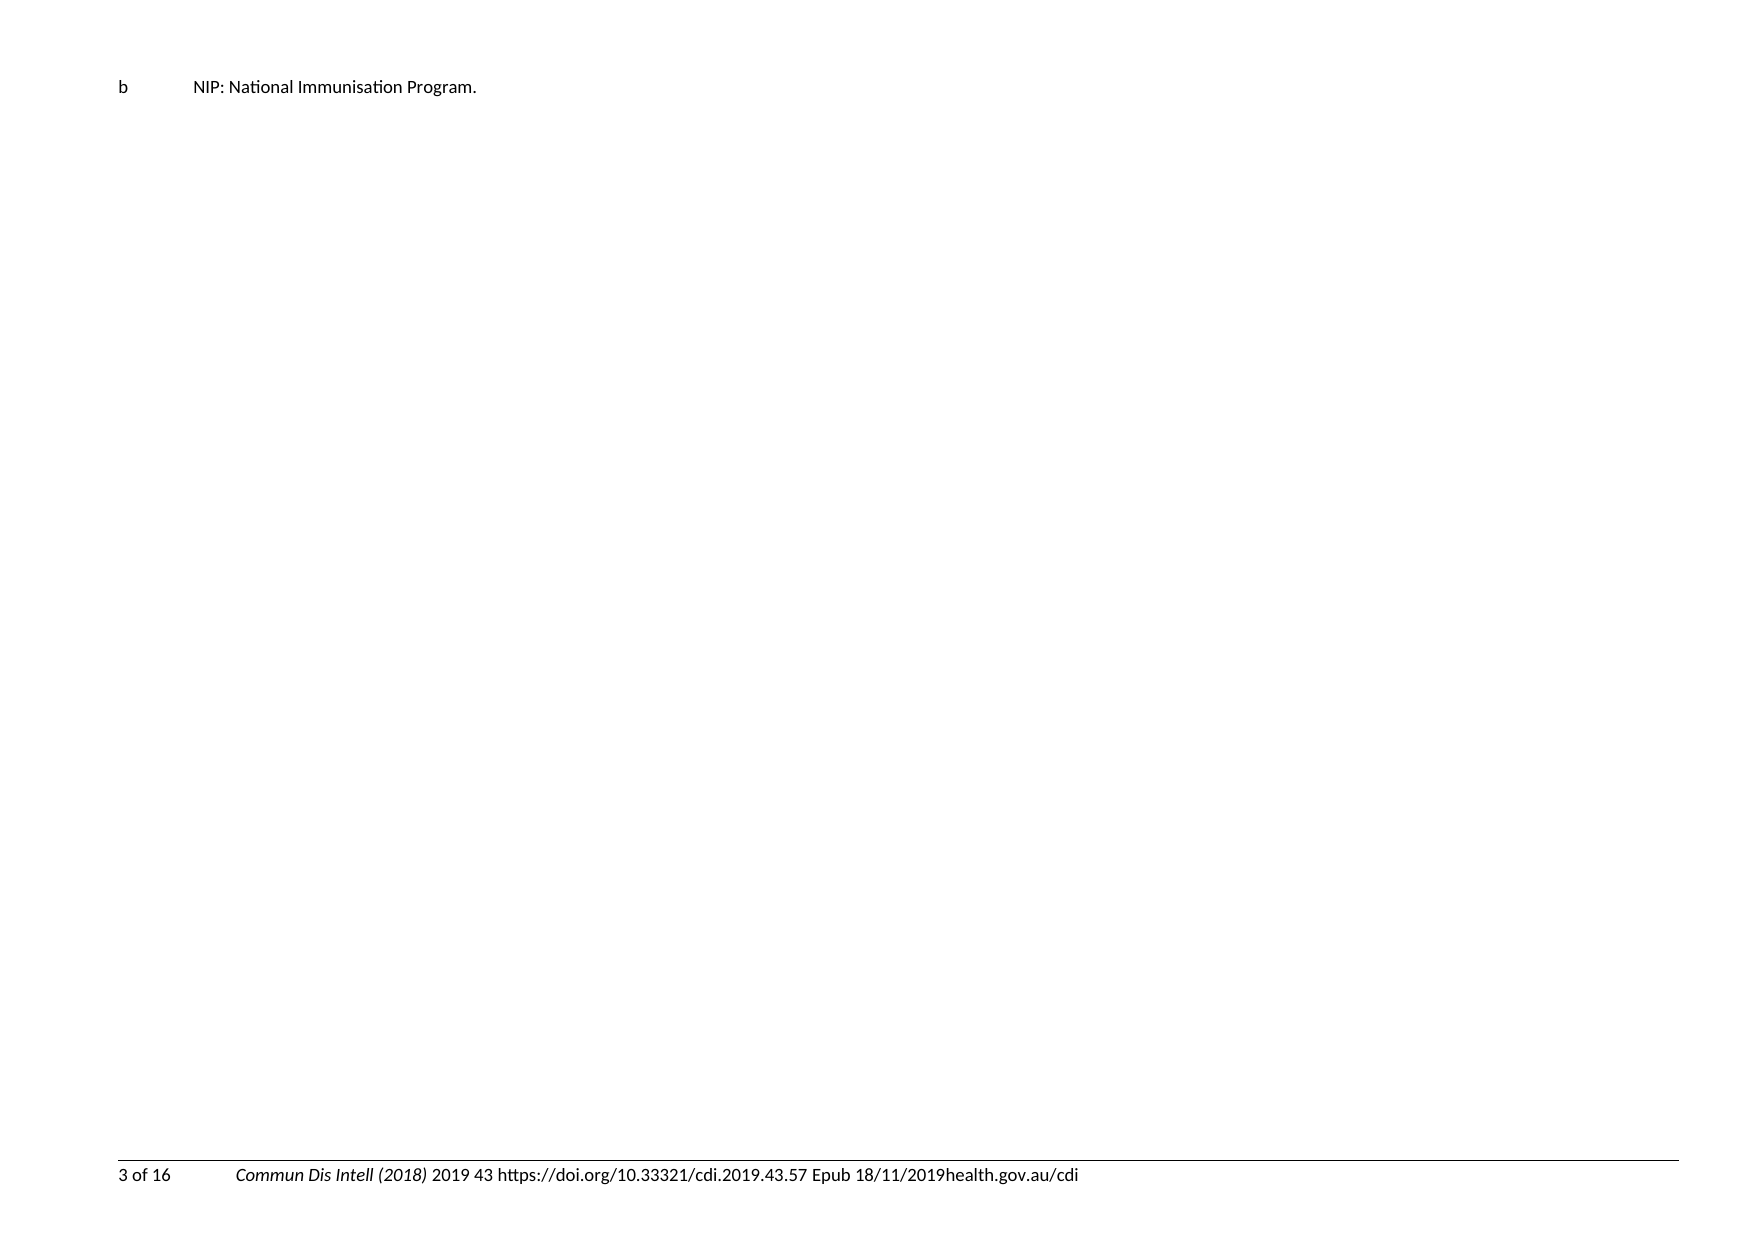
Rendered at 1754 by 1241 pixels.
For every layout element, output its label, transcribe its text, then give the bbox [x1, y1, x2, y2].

text b NIP: National Immunisation Program. [118, 75, 1679, 98]
